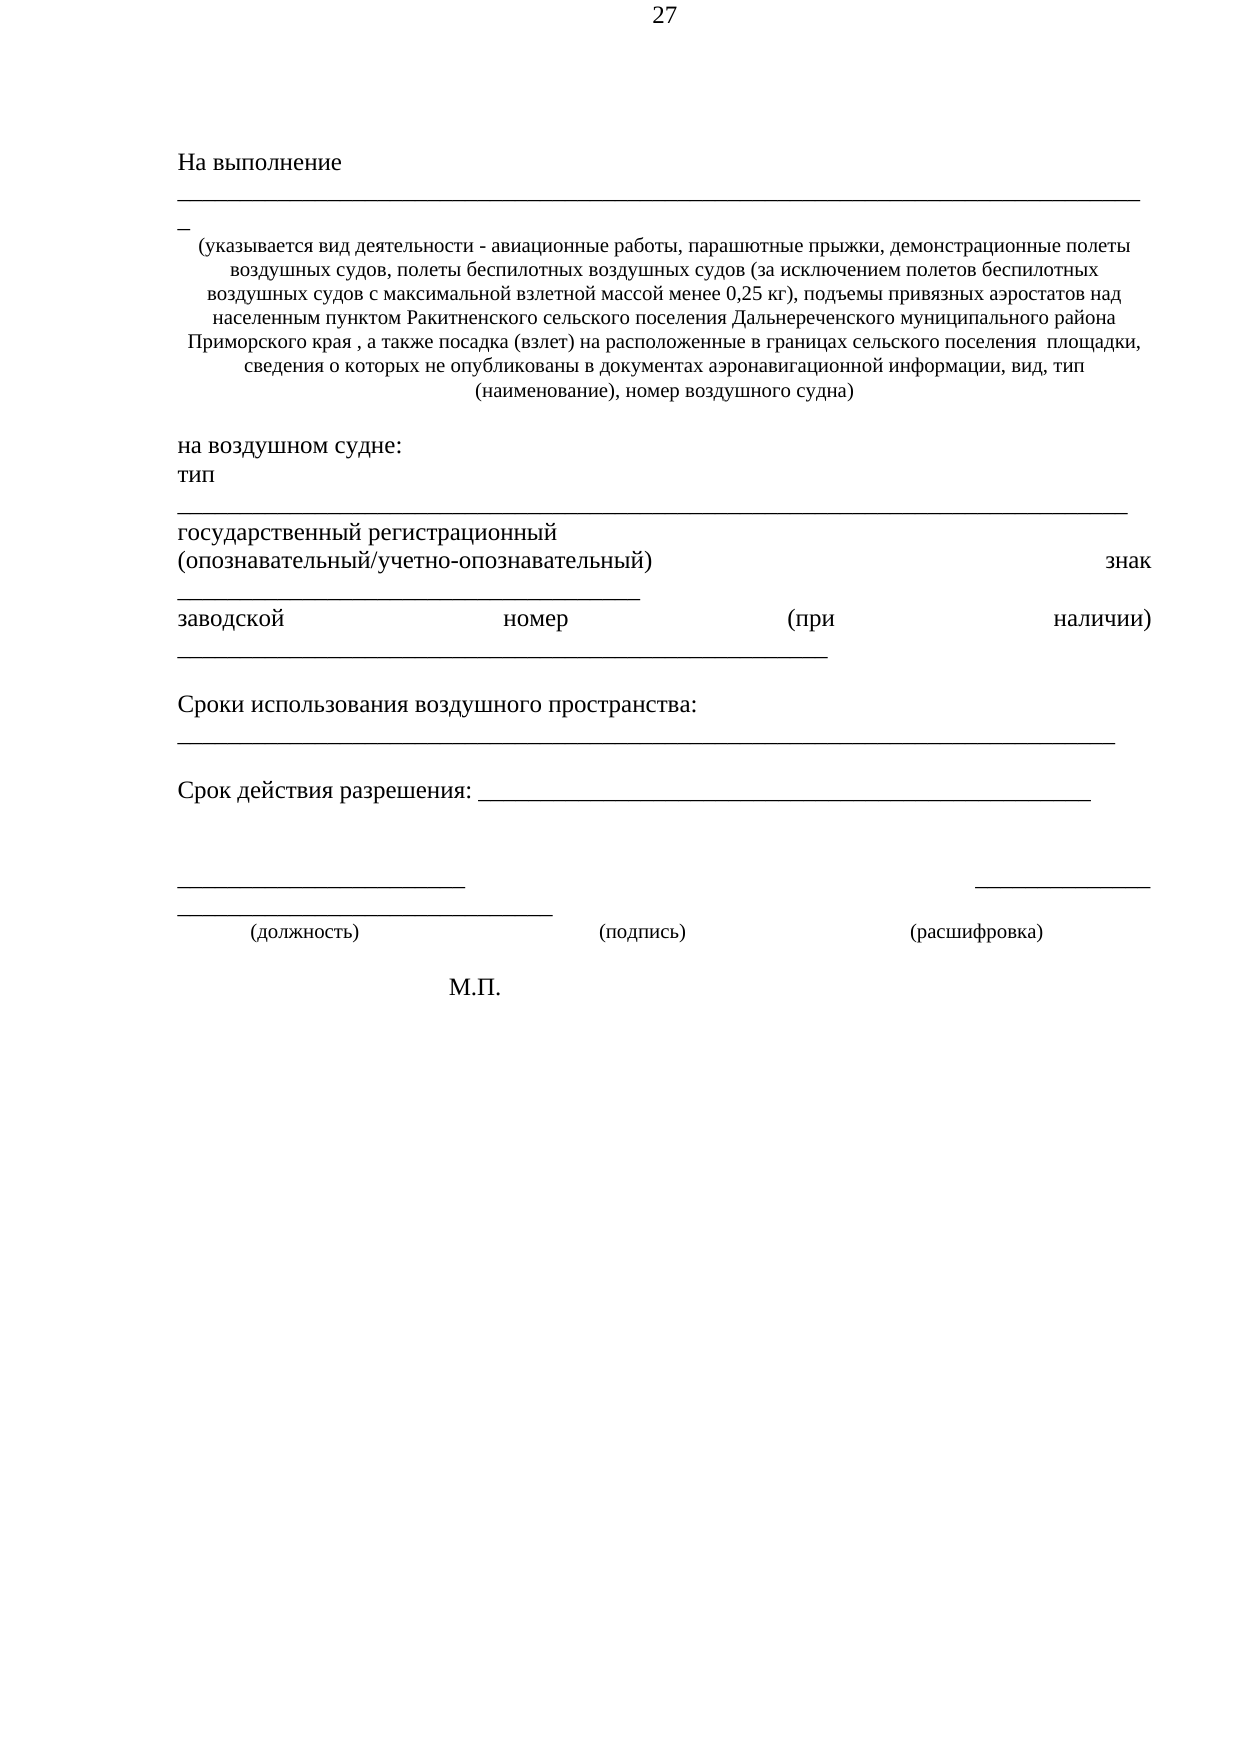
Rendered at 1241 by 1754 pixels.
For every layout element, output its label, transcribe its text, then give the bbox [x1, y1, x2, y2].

text ______________________________________________________________________________ [177, 176, 1152, 233]
text заводской номер (при наличии) ____________________________________________________ [177, 603, 1152, 660]
text Сроки использования воздушного пространства: [177, 689, 1152, 718]
text государственный регистрационный [177, 517, 1152, 545]
text на воздушном судне: [177, 430, 1152, 459]
text (опознавательный/учетно-опознавательный) знак _____________________________________ [177, 545, 1152, 603]
text тип ____________________________________________________________________________ [177, 459, 1152, 517]
text М.П. [325, 972, 1152, 1001]
text _______________________ ______________ ______________________________ [177, 862, 1152, 919]
text ___________________________________________________________________________ [177, 718, 1152, 747]
text (должность) (подпись) (расшифровка) [177, 919, 1152, 943]
text (указывается вид деятельности - авиационные работы, парашютные прыжки, демонстрационные полеты воздушных судов, полеты беспилотных воздушных судов (за исключением полетов беспилотных воздушных судов с максимальной взлетной массой менее 0,25 кг), подъемы привязных аэростатов над населенным пунктом Ракитненского сельского поселения Дальнереченского муниципального района Приморского края , а также посадка (взлет) на расположенные в границах сельского поселения площадки, сведения о которых не опубликованы в документах аэронавигационной информации, вид, тип (наименование), номер воздушного судна) [177, 233, 1152, 402]
text На выполнение [177, 147, 1152, 176]
text Срок действия разрешения: _________________________________________________ [177, 775, 1152, 804]
